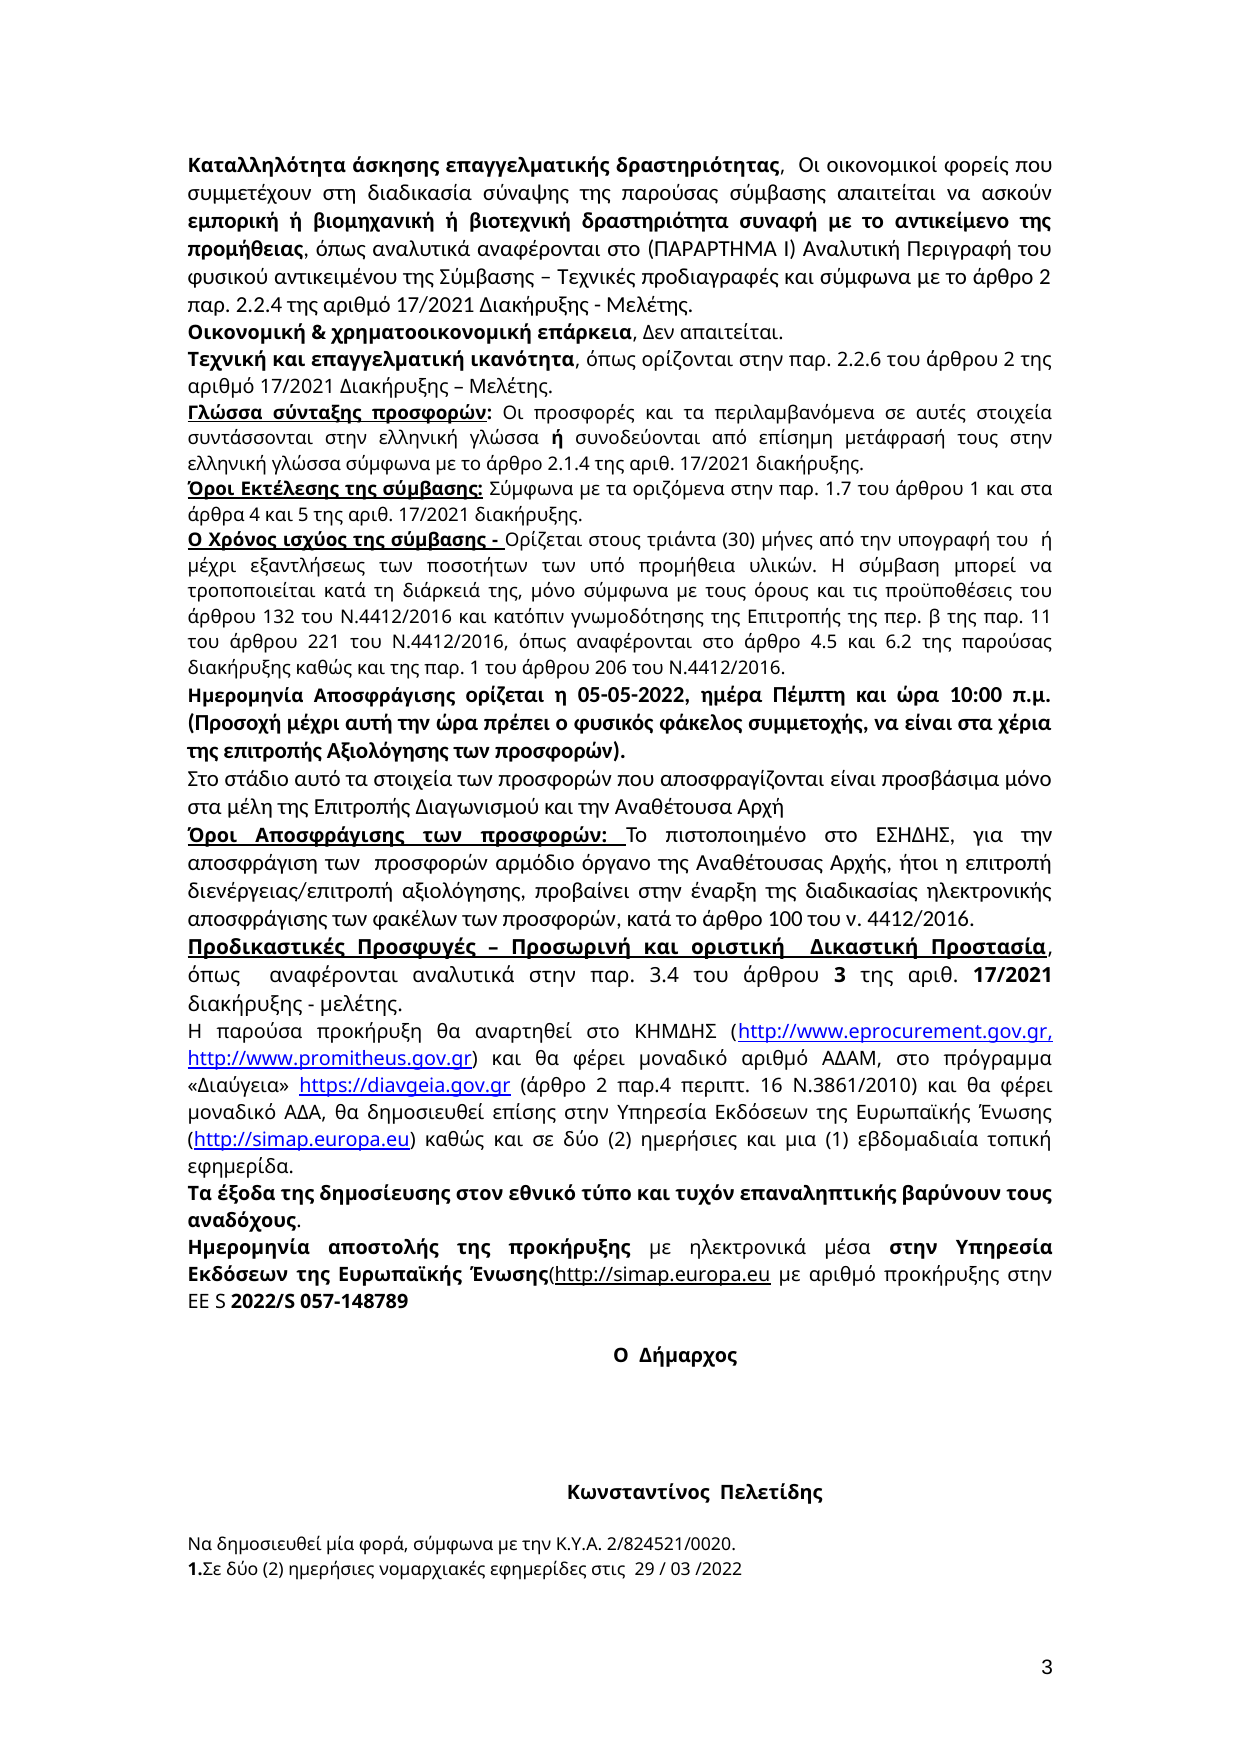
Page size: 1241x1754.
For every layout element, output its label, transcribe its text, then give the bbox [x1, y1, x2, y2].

text Ημερομηνία Αποσφράγισης ορίζεται η 05-05-2022, ημέρα Πέμπτη και ώρα 10:00 π.μ. (Προσοχή μέχρι αυτή την ώρα πρέπει ο φυσικός φάκελος συμμετοχής, να είναι στα χέρια της επιτροπής Αξιολόγησης των προσφορών). [187, 680, 1053, 764]
text Ο Χρόνος ισχύος της σύμβασης - Ορίζεται στους τριάντα (30) μήνες από την υπογραφή του ή μέχρι εξαντλήσεως των ποσοτήτων των υπό προμήθεια υλικών. Η σύμβαση μπορεί να τροποποιείται κατά τη διάρκειά της, μόνο σύμφωνα με τους όρους και τις προϋποθέσεις του άρθρου 132 του Ν.4412/2016 και κατόπιν γνωμοδότησης της Επιτροπής της περ. β της παρ. 11 του άρθρου 221 του Ν.4412/2016, όπως αναφέρονται στο άρθρο 4.5 και 6.2 της παρούσας διακήρυξης καθώς και της παρ. 1 του άρθρου 206 του Ν.4412/2016. [187, 527, 1053, 680]
text Καταλληλότητα άσκησης επαγγελματικής δραστηριότητας, Οι οικονομικοί φορείς που συμμετέχουν στη διαδικασία σύναψης της παρούσας σύμβασης απαιτείται να ασκούν εμπορική ή βιομηχανική ή βιοτεχνική δραστηριότητα συναφή με το αντικείμενο της προμήθειας, όπως αναλυτικά αναφέρονται στο (ΠΑΡΑΡΤΗΜΑ Ι) Αναλυτική Περιγραφή του φυσικού αντικειμένου της Σύμβασης – Τεχνικές προδιαγραφές και σύμφωνα με το άρθρο 2 παρ. 2.2.4 της αριθμό 17/2021 Διακήρυξης - Μελέτης. [187, 150, 1053, 318]
text Προδικαστικές Προσφυγές – Προσωρινή και οριστική Δικαστική Προστασία, όπως αναφέρονται αναλυτικά στην παρ. 3.4 του άρθρου 3 της αριθ. 17/2021 διακήρυξης - μελέτης. [187, 932, 1053, 1017]
text Στο στάδιο αυτό τα στοιχεία των προσφορών που αποσφραγίζονται είναι προσβάσιμα μόνο στα μέλη της Επιτροπής Διαγωνισμού και την Αναθέτουσα Αρχή [187, 764, 1053, 820]
text Γλώσσα σύνταξης προσφορών: Οι προσφορές και τα περιλαμβανόμενα σε αυτές στοιχεία συντάσσονται στην ελληνική γλώσσα ή συνοδεύονται από επίσημη μετάφρασή τους στην ελληνική γλώσσα σύμφωνα με το άρθρο 2.1.4 της αριθ. 17/2021 διακήρυξης. [187, 399, 1053, 476]
text Όροι Αποσφράγισης των προσφορών: Το πιστοποιημένο στο ΕΣΗΔΗΣ, για την αποσφράγιση των προσφορών αρμόδιο όργανο της Αναθέτουσας Αρχής, ήτοι η επιτροπή διενέργειας/επιτροπή αξιολόγησης, προβαίνει στην έναρξη της διαδικασίας ηλεκτρονικής αποσφράγισης των φακέλων των προσφορών, κατά το άρθρο 100 του ν. 4412/2016. [187, 820, 1053, 932]
text Η παρούσα προκήρυξη θα αναρτηθεί στο ΚΗΜΔΗΣ (http://www.eprocurement.gov.gr, http://www.promitheus.gov.gr) και θα φέρει μοναδικό αριθμό ΑΔΑΜ, στο πρόγραμμα «Διαύγεια» https://diavgeia.gov.gr (άρθρο 2 παρ.4 περιπτ. 16 Ν.3861/2010) και θα φέρει μοναδικό ΑΔΑ, θα δημοσιευθεί επίσης στην Υπηρεσία Εκδόσεων της Ευρωπαϊκής Ένωσης (http://simap.europa.eu) καθώς και σε δύο (2) ημερήσιες και μια (1) εβδομαδιαία τοπική εφημερίδα. [187, 1017, 1053, 1179]
text 1.Σε δύο (2) ημερήσιες νομαρχιακές εφημερίδες στις 29 / 03 /2022 [187, 1556, 1053, 1580]
text Ο Δήμαρχος [187, 1341, 1053, 1368]
text Οικονομική & χρηματοοικονομική επάρκεια, Δεν απαιτείται. [187, 318, 1053, 345]
text Τεχνική και επαγγελματική ικανότητα, όπως ορίζονται στην παρ. 2.2.6 του άρθρου 2 της αριθμό 17/2021 Διακήρυξης – Μελέτης. [187, 345, 1053, 399]
text Κωνσταντίνος Πελετίδης [187, 1478, 1053, 1505]
text Ημερομηνία αποστολής της προκήρυξης με ηλεκτρονικά μέσα στην Υπηρεσία Εκδόσεων της Ευρωπαϊκής Ένωσης(http://simap.europa.eu με αριθμό προκήρυξης στην ΕΕ S 2022/S 057-148789 [187, 1233, 1053, 1314]
text Τα έξοδα της δημοσίευσης στον εθνικό τύπο και τυχόν επαναληπτικής βαρύνουν τους αναδόχους. [187, 1179, 1053, 1233]
text Όροι Εκτέλεσης της σύμβασης: Σύμφωνα με τα οριζόμενα στην παρ. 1.7 του άρθρου 1 και στα άρθρα 4 και 5 της αριθ. 17/2021 διακήρυξης. [187, 476, 1053, 527]
text Να δημοσιευθεί μία φορά, σύμφωνα με την Κ.Υ.Α. 2/824521/0020. [187, 1532, 1053, 1556]
